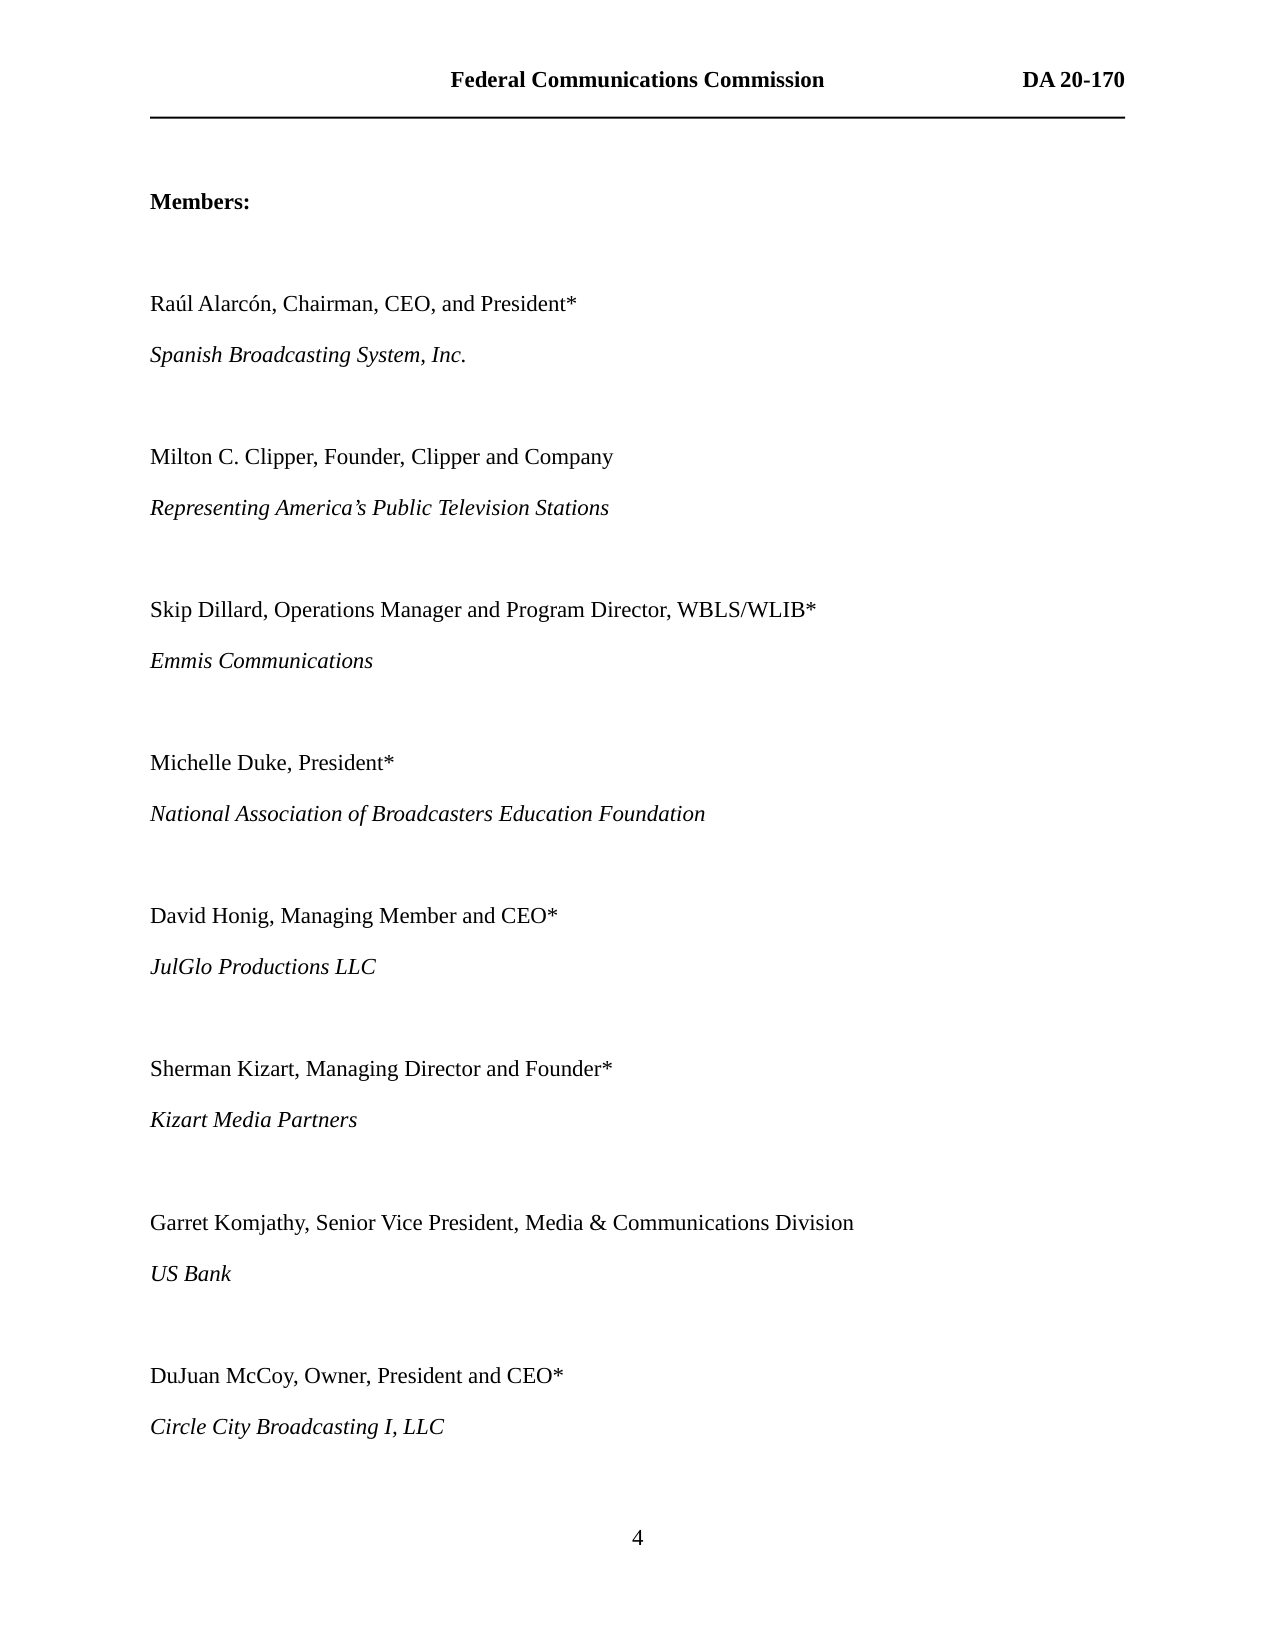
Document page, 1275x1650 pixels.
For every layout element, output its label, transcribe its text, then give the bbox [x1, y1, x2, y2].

text Circle City Broadcasting I, LLC [150, 1413, 1125, 1439]
text Raúl Alarcón, Chairman, CEO, and President* [150, 290, 1125, 316]
text Milton C. Clipper, Founder, Clipper and Company [150, 443, 1125, 469]
text Kizart Media Partners [150, 1107, 1125, 1133]
text Representing America’s Public Television Stations [150, 494, 1125, 520]
text Members: [150, 188, 1125, 214]
text DuJuan McCoy, Owner, President and CEO* [150, 1362, 1125, 1388]
text David Honig, Managing Member and CEO* [150, 902, 1125, 929]
text National Association of Broadcasters Education Foundation [150, 800, 1125, 827]
text Sherman Kizart, Managing Director and Founder* [150, 1056, 1125, 1082]
text Garret Komjathy, Senior Vice President, Media & Communications Division [150, 1209, 1125, 1235]
text Michelle Duke, President* [150, 749, 1125, 776]
text Emmis Communications [150, 647, 1125, 673]
text Spanish Broadcasting System, Inc. [150, 341, 1125, 367]
text US Bank [150, 1260, 1125, 1286]
text Skip Dillard, Operations Manager and Program Director, WBLS/WLIB* [150, 596, 1125, 622]
text JulGlo Productions LLC [150, 953, 1125, 980]
